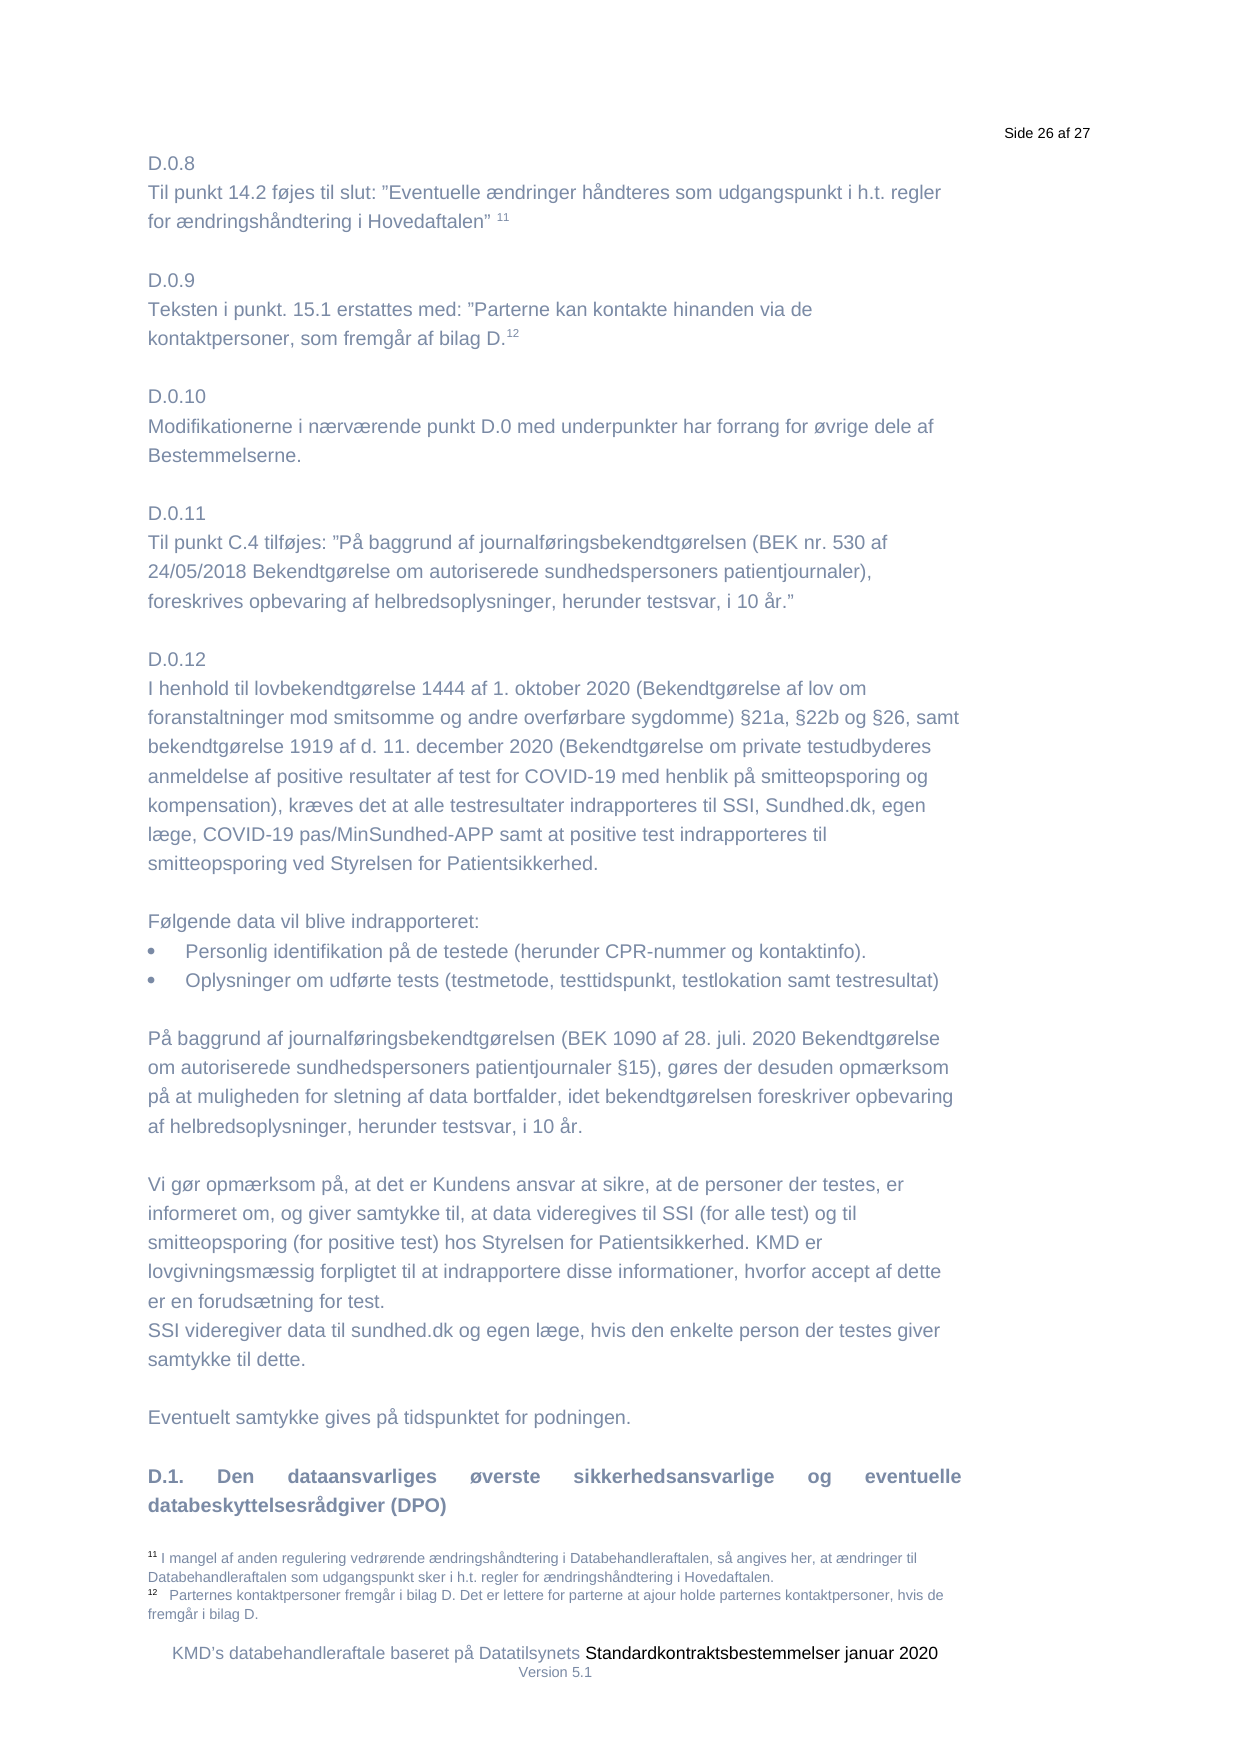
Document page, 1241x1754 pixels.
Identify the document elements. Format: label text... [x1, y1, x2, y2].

list Personlig identifikation på de testede (herunder CPR-nummer og kontaktinfo). [148, 935, 963, 964]
text SSI videregiver data til sundhed.dk og egen læge, hvis den enkelte person der testes giver samtykke til dette. [148, 1314, 963, 1372]
text Vi gør opmærksom på, at det er Kundens ansvar at sikre, at de personer der testes, er informeret om, og giver samtykke til, at data videregives til SSI (for alle test) og til smitteopsporing (for positive test) hos Styrelsen for Patientsikkerhed. KMD er lovgivningsmæssig forpligtet til at indrapportere disse informationer, hvorfor accept af dette er en forudsætning for test. [148, 1168, 963, 1314]
list Oplysninger om udførte tests (testmetode, testtidspunkt, testlokation samt testresultat) [148, 964, 963, 993]
text Følgende data vil blive indrapporteret: [148, 906, 963, 935]
text D.0.11 [148, 497, 963, 526]
text D.0.8 [148, 147, 963, 176]
text D.1. Den dataansvarliges øverste sikkerhedsansvarlige og eventuelle databeskyttelsesrådgiver (DPO) [148, 1460, 963, 1518]
text Modifikationerne i nærværende punkt D.0 med underpunkter har forrang for øvrige dele af Bestemmelserne. [148, 410, 963, 468]
text D.0.12 [148, 643, 963, 672]
text D.0.9 [148, 264, 963, 293]
text På baggrund af journalføringsbekendtgørelsen (BEK 1090 af 28. juli. 2020 Bekendtgørelse om autoriserede sundhedspersoners patientjournaler §15), gøres der desuden opmærksom på at muligheden for sletning af data bortfalder, idet bekendtgørelsen foreskriver opbevaring af helbredsoplysninger, herunder testsvar, i 10 år. [148, 1022, 963, 1139]
text D.0.10 [148, 381, 963, 410]
text Til punkt C.4 tilføjes: ”På baggrund af journalføringsbekendtgørelsen (BEK nr. 530 af 24/05/2018 Bekendtgørelse om autoriserede sundhedspersoners patientjournaler), foreskrives opbevaring af helbredsoplysninger, herunder testsvar, i 10 år.” [148, 526, 963, 614]
text Eventuelt samtykke gives på tidspunktet for podningen. [148, 1401, 963, 1431]
text Til punkt 14.2 føjes til slut: ”Eventuelle ændringer håndteres som udgangspunkt i h.t. regler for ændringshåndtering i Hovedaftalen” [148, 176, 963, 235]
text I henhold til lovbekendtgørelse 1444 af 1. oktober 2020 (Bekendtgørelse af lov om foranstaltninger mod smitsomme og andre overførbare sygdomme) §21a, §22b og §26, samt bekendtgørelse 1919 af d. 11. december 2020 (Bekendtgørelse om private testudbyderes anmeldelse af positive resultater af test for COVID-19 med henblik på smitteopsporing og kompensation), kræves det at alle testresultater indrapporteres til SSI, Sundhed.dk, egen læge, COVID-19 pas/MinSundhed-APP samt at positive test indrapporteres til smitteopsporing ved Styrelsen for Patientsikkerhed. [148, 672, 963, 876]
text Teksten i punkt. 15.1 erstattes med: ”Parterne kan kontakte hinanden via de kontaktpersoner, som fremgår af bilag D. [148, 293, 963, 351]
